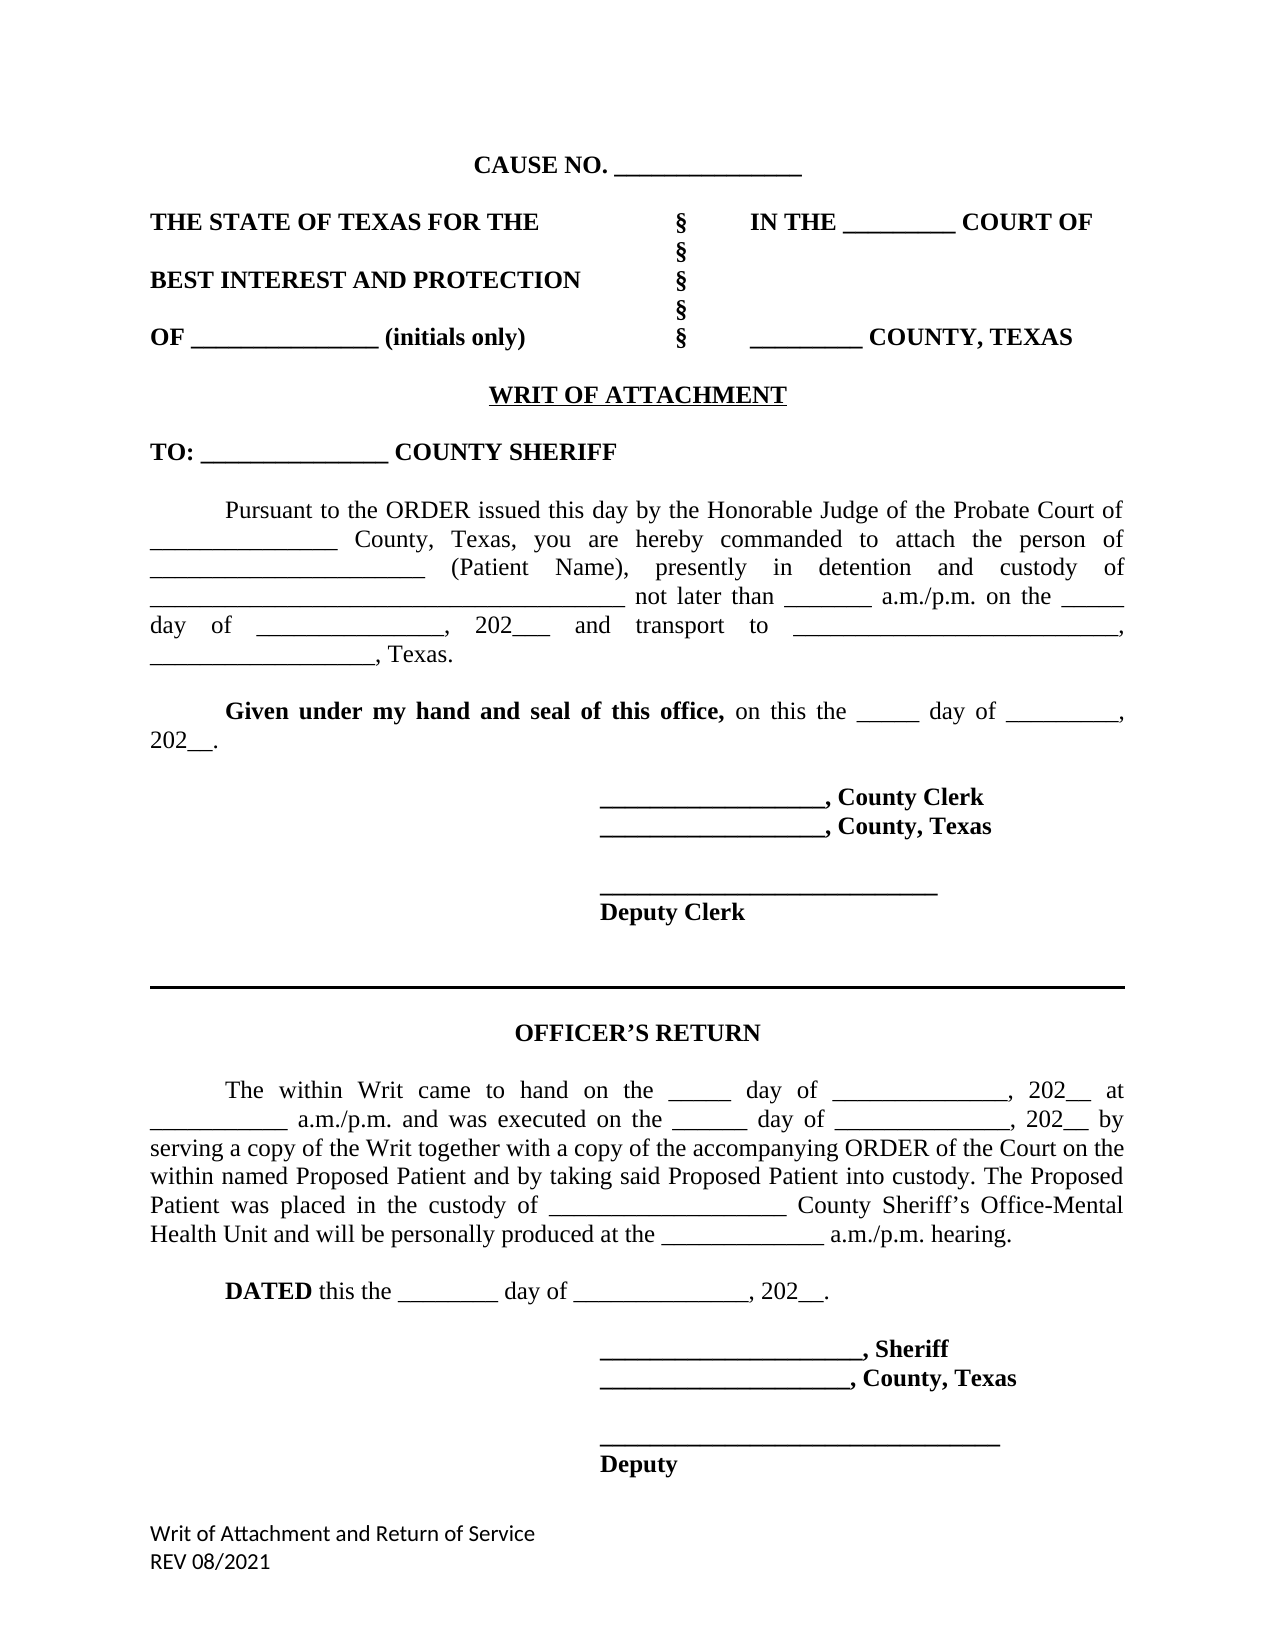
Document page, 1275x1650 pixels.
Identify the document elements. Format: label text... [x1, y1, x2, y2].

text __________________, County Clerk [150, 782, 1125, 811]
text Given under my hand and seal of this office, on this the _____ day of _________, 202__. [150, 696, 1125, 754]
text Deputy [150, 1449, 1125, 1478]
text ________________________________ [600, 1420, 1125, 1449]
text ____________________, County, Texas [150, 1363, 1125, 1391]
text __________________, County, Texas [150, 811, 1125, 840]
text TO: _______________ COUNTY SHERIFF [150, 437, 1125, 466]
text Pursuant to the ORDER issued this day by the Honorable Judge of the Probate Court of _______________ County, Texas, you are hereby commanded to attach the person of ______________________ (Patient Name), presently in detention and custody of ______________________________________ not later than _______ a.m./p.m. on the _____ day of _______________, 202___ and transport to __________________________, __________________, Texas. [150, 495, 1125, 667]
text WRIT OF ATTACHMENT [150, 380, 1125, 409]
text BEST INTEREST AND PROTECTION § [150, 265, 1125, 294]
text OFFICER’S RETURN [150, 1018, 1125, 1046]
text CAUSE NO. _______________ [150, 150, 1125, 179]
text ___________________________ [150, 869, 1125, 897]
text The within Writ came to hand on the _____ day of ______________, 202__ at ___________ a.m./p.m. and was executed on the ______ day of ______________, 202__ by serving a copy of the Writ together with a copy of the accompanying ORDER of the Court on the within named Proposed Patient and by taking said Proposed Patient into custody. The Proposed Patient was placed in the custody of ___________________ County Sheriff’s Office-Mental Health Unit and will be personally produced at the _____________ a.m./p.m. hearing. [150, 1075, 1125, 1248]
text OF _______________ (initials only) § _________ COUNTY, TEXAS [150, 322, 1125, 351]
text Deputy Clerk [150, 897, 1125, 926]
text _____________________, Sheriff [150, 1334, 1125, 1363]
text DATED this the ________ day of ______________, 202__. [150, 1276, 1125, 1305]
text § [150, 294, 1125, 322]
text § [150, 236, 1125, 265]
text THE STATE OF TEXAS FOR THE § IN THE _________ COURT OF [150, 207, 1125, 236]
